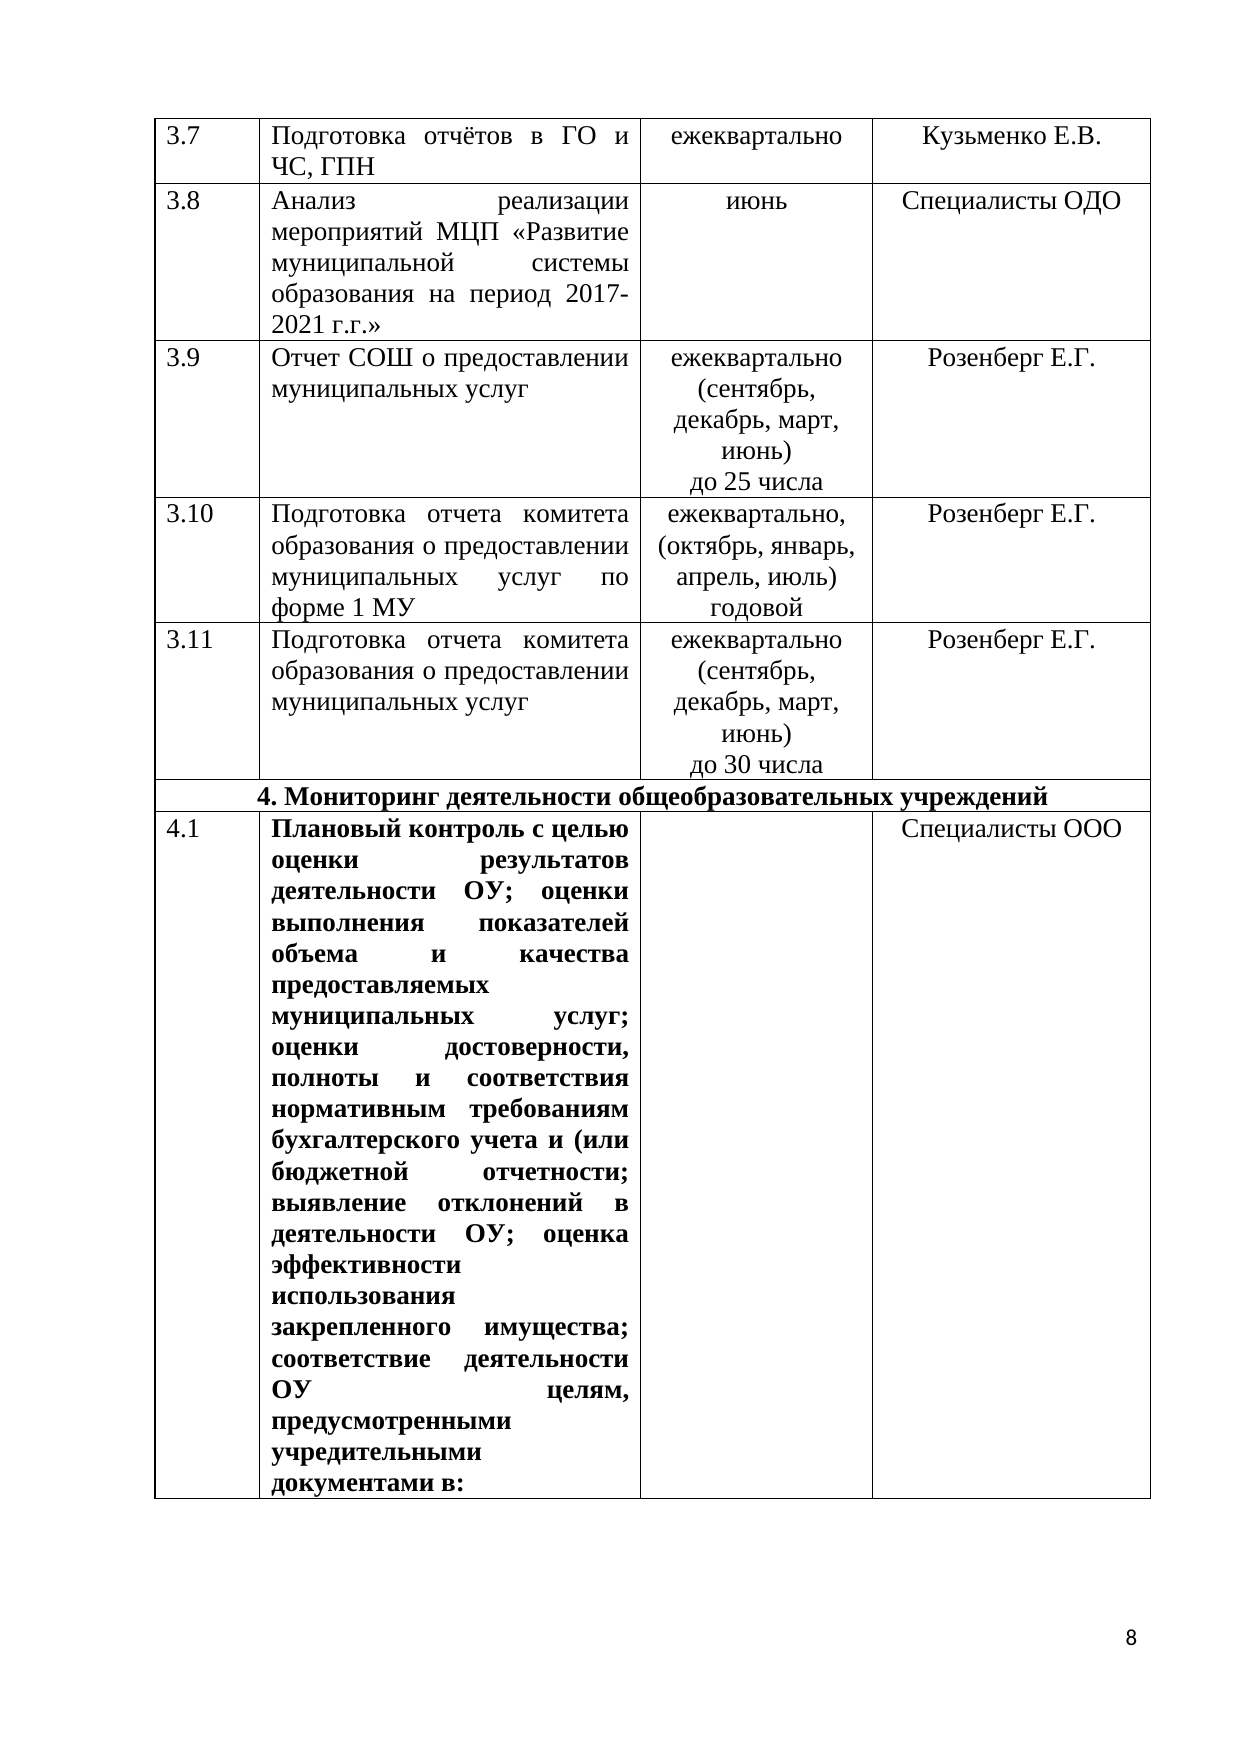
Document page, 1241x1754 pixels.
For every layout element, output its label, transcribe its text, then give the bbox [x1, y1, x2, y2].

table_cell Плановый контроль с целью оценки результатов деятельности ОУ; оценки выполнения показателей объема и качества предоставляемых муниципальных услуг; оценки достоверности, полноты и соответствия нормативным требованиям бухгалтерского учета и (или бюджетной отчетности; выявление отклонений в деятельности ОУ; оценка эффективности использования закрепленного имущества; соответствие деятельности ОУ целям, предусмотренными учредительными документами в: [260, 812, 640, 1497]
table_cell ежеквартально [641, 119, 872, 183]
table_cell 3.7 [156, 119, 259, 183]
table_cell Розенберг Е.Г. [873, 623, 1150, 779]
table_cell Отчет СОШ о предоставлении муниципальных услуг [260, 341, 640, 497]
table_cell Специалисты ООО [873, 812, 1150, 1497]
table_cell Розенберг Е.Г. [873, 498, 1150, 622]
table_cell [641, 812, 872, 1497]
table_cell Розенберг Е.Г. [873, 341, 1150, 497]
table_cell 3.10 [156, 498, 259, 622]
table_cell 3.9 [156, 341, 259, 497]
table_cell Специалисты ОДО [873, 184, 1150, 340]
table_cell Кузьменко Е.В. [873, 119, 1150, 183]
table_cell Подготовка отчета комитета образования о предоставлении муниципальных услуг [260, 623, 640, 779]
table_cell Анализ реализации мероприятий МЦП «Развитие муниципальной системы образования на период 2017-2021 г.г.» [260, 184, 640, 340]
table_cell 4. Мониторинг деятельности общеобразовательных учреждений [156, 780, 1150, 811]
table_cell 3.8 [156, 184, 259, 340]
table_cell ежеквартально (сентябрь, декабрь, март, июнь) до 25 числа [641, 341, 872, 497]
table_cell июнь [641, 184, 872, 340]
table_cell ежеквартально (сентябрь, декабрь, март, июнь) до 30 числа [641, 623, 872, 779]
table_cell 3.11 [156, 623, 259, 779]
table_cell ежеквартально, (октябрь, январь, апрель, июль) годовой [641, 498, 872, 622]
table_cell Подготовка отчета комитета образования о предоставлении муниципальных услуг по форме 1 МУ [260, 498, 640, 622]
table_cell 4.1 [156, 812, 259, 1497]
table_cell Подготовка отчётов в ГО и ЧС, ГПН [260, 119, 640, 183]
